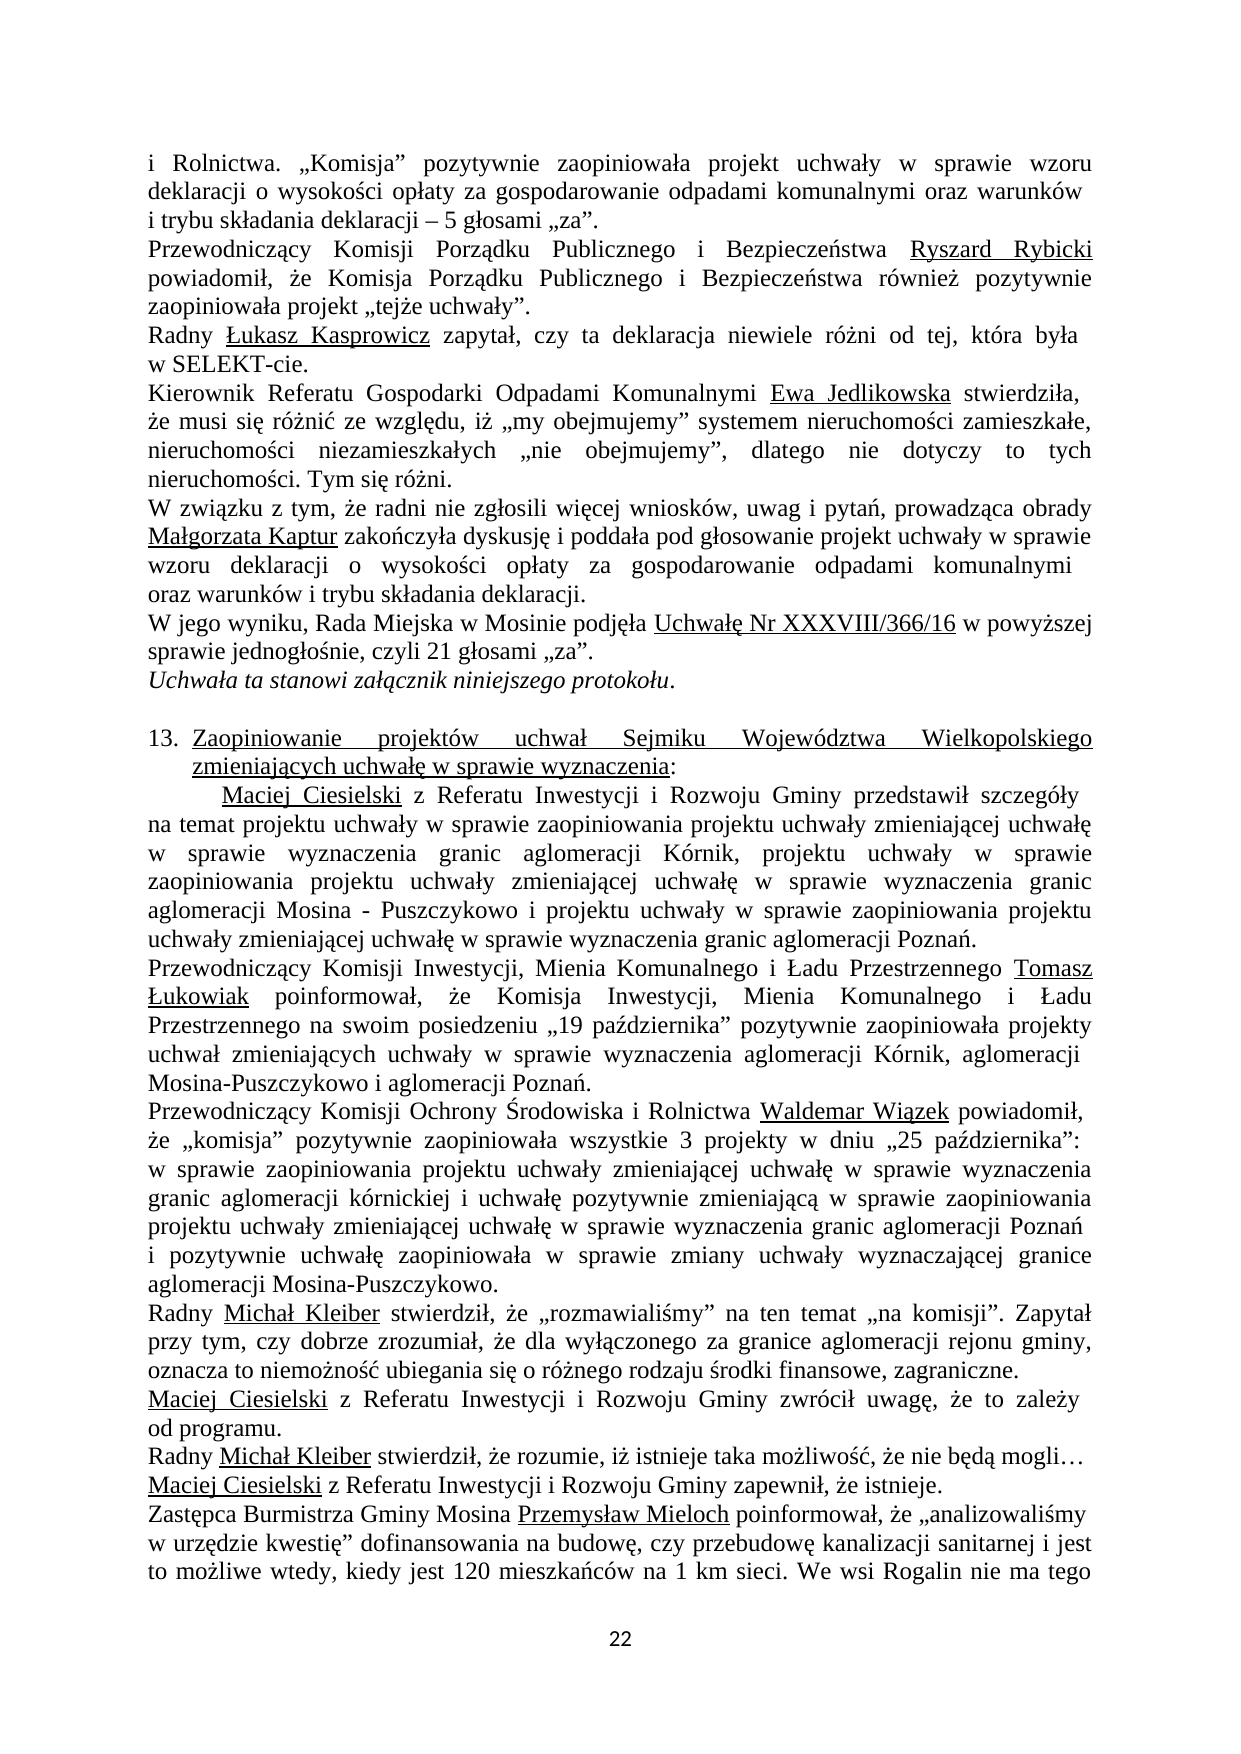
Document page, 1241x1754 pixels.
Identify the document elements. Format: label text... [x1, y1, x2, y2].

text Przewodniczący Komisji Porządku Publicznego i Bezpieczeństwa Ryszard Rybicki powiadomił, że Komisja Porządku Publicznego i Bezpieczeństwa również pozytywnie zaopiniowała projekt „tejże uchwały”. [148, 234, 1093, 320]
text Radny Michał Kleiber stwierdził, że „rozmawialiśmy” na ten temat „na komisji”. Zapytał przy tym, czy dobrze zrozumiał, że dla wyłączonego za granice aglomeracji rejonu gminy, oznacza to niemożność ubiegania się o różnego rodzaju środki finansowe, zagraniczne. [148, 1298, 1093, 1384]
text W związku z tym, że radni nie zgłosili więcej wniosków, uwag i pytań, prowadząca obrady Małgorzata Kaptur zakończyła dyskusję i poddała pod głosowanie projekt uchwały w sprawie wzoru deklaracji o wysokości opłaty za gospodarowanie odpadami komunalnymi oraz warunków i trybu składania deklaracji. [148, 493, 1093, 608]
text Radny Łukasz Kasprowicz zapytał, czy ta deklaracja niewiele różni od tej, która była w SELEKT-cie. [148, 320, 1093, 378]
text Kierownik Referatu Gospodarki Odpadami Komunalnymi Ewa Jedlikowska stwierdziła, że musi się różnić ze względu, iż „my obejmujemy” systemem nieruchomości zamieszkałe, nieruchomości niezamieszkałych „nie obejmujemy”, dlatego nie dotyczy to tych nieruchomości. Tym się różni. [148, 378, 1093, 493]
text Przewodniczący Komisji Inwestycji, Mienia Komunalnego i Ładu Przestrzennego Tomasz Łukowiak poinformował, że Komisja Inwestycji, Mienia Komunalnego i Ładu Przestrzennego na swoim posiedzeniu „19 października” pozytywnie zaopiniowała projekty uchwał zmieniających uchwały w sprawie wyznaczenia aglomeracji Kórnik, aglomeracji Mosina-Puszczykowo i aglomeracji Poznań. [148, 953, 1093, 1096]
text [148, 148, 1093, 234]
text W jego wyniku, Rada Miejska w Mosinie podjęła Uchwałę Nr XXXVIII/366/16 w powyższej sprawie jednogłośnie, czyli 21 głosami „za”. [148, 608, 1093, 665]
text Radny Michał Kleiber stwierdził, że rozumie, iż istnieje taka możliwość, że nie będą mogli… [148, 1441, 1093, 1470]
text Maciej Ciesielski z Referatu Inwestycji i Rozwoju Gminy zapewnił, że istnieje. [148, 1470, 1093, 1499]
text Maciej Ciesielski z Referatu Inwestycji i Rozwoju Gminy zwrócił uwagę, że to zależy od programu. [148, 1384, 1093, 1441]
text Przewodniczący Komisji Ochrony Środowiska i Rolnictwa Waldemar Wiązek powiadomił, że „komisja” pozytywnie zaopiniowała wszystkie 3 projekty w dniu „25 października”: w sprawie zaopiniowania projektu uchwały zmieniającej uchwałę w sprawie wyznaczenia granic aglomeracji kórnickiej i uchwałę pozytywnie zmieniającą w sprawie zaopiniowania projektu uchwały zmieniającej uchwałę w sprawie wyznaczenia granic aglomeracji Poznań i pozytywnie uchwałę zaopiniowała w sprawie zmiany uchwały wyznaczającej granice aglomeracji Mosina-Puszczykowo. [148, 1096, 1093, 1298]
list Zaopiniowanie projektów uchwał Sejmiku Województwa Wielkopolskiego zmieniających uchwałę w sprawie wyznaczenia: [148, 723, 1093, 780]
text Maciej Ciesielski z Referatu Inwestycji i Rozwoju Gminy przedstawił szczegóły na temat projektu uchwały w sprawie zaopiniowania projektu uchwały zmieniającej uchwałę w sprawie wyznaczenia granic aglomeracji Kórnik, projektu uchwały w sprawie zaopiniowania projektu uchwały zmieniającej uchwałę w sprawie wyznaczenia granic aglomeracji Mosina - Puszczykowo i projektu uchwały w sprawie zaopiniowania projektu uchwały zmieniającej uchwałę w sprawie wyznaczenia granic aglomeracji Poznań. [148, 780, 1093, 953]
text Uchwała ta stanowi załącznik niniejszego protokołu. [148, 665, 1093, 694]
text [148, 1499, 1093, 1585]
